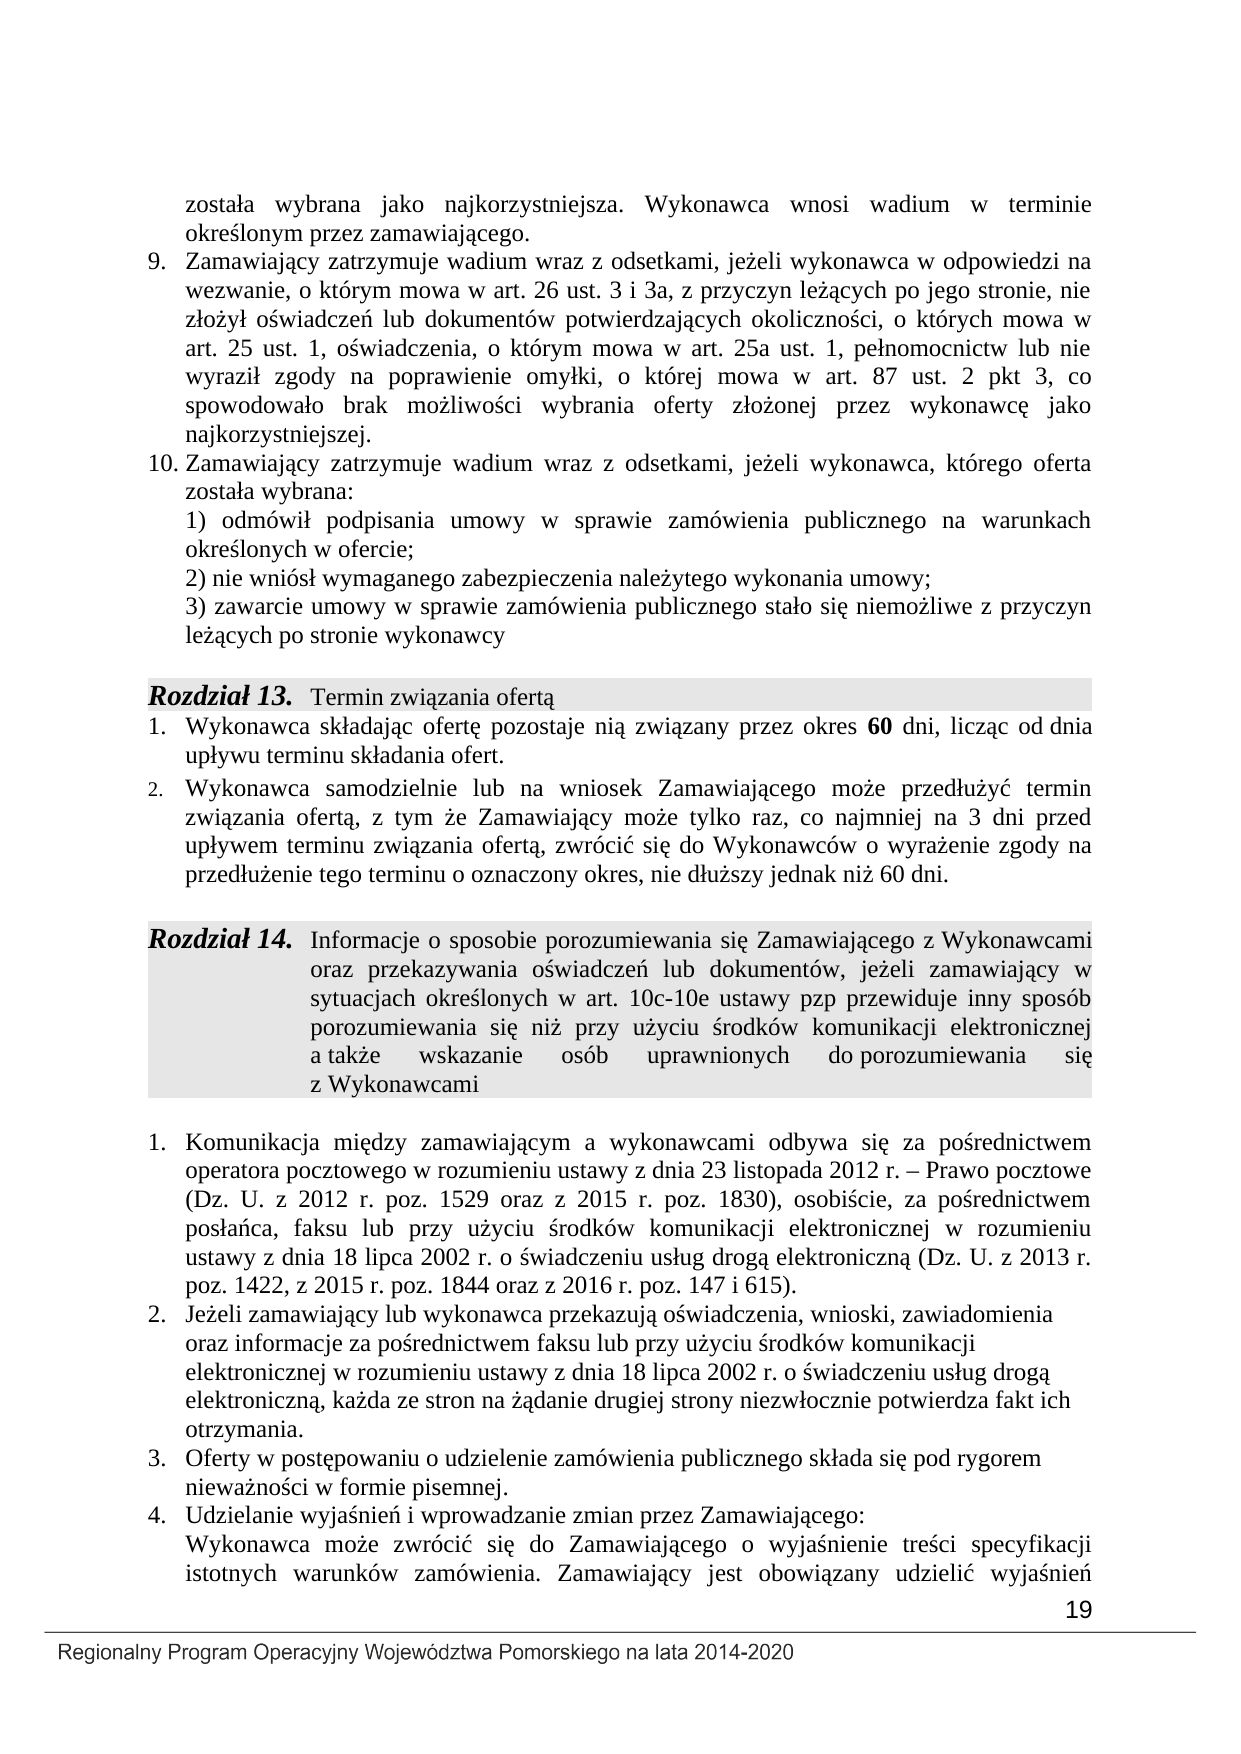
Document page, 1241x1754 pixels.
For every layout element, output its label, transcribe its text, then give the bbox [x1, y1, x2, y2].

list Jeżeli zamawiający lub wykonawca przekazują oświadczenia, wnioski, zawiadomienia oraz informacje za pośrednictwem faksu lub przy użyciu środków komunikacji elektronicznej w rozumieniu ustawy z dnia 18 lipca 2002 r. o świadczeniu usług drogą elektroniczną, każda ze stron na żądanie drugiej strony niezwłocznie potwierdza fakt ich otrzymania. [148, 1299, 1092, 1443]
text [185, 1529, 1092, 1587]
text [185, 189, 1092, 246]
list Oferty w postępowaniu o udzielenie zamówienia publicznego składa się pod rygorem nieważności w formie pisemnej. [148, 1443, 1092, 1501]
list Zamawiający zatrzymuje wadium wraz z odsetkami, jeżeli wykonawca, którego oferta została wybrana: [148, 448, 1092, 505]
picture [44, 1631, 1197, 1664]
list Zamawiający zatrzymuje wadium wraz z odsetkami, jeżeli wykonawca w odpowiedzi na wezwanie, o którym mowa w art. 26 ust. 3 i 3a, z przyczyn leżących po jego stronie, nie złożył oświadczeń lub dokumentów potwierdzających okoliczności, o których mowa w art. 25 ust. 1, oświadczenia, o którym mowa w art. 25a ust. 1, pełnomocnictw lub nie wyraził zgody na poprawienie omyłki, o której mowa w art. 87 ust. 2 pkt 3, co spowodowało brak możliwości wybrania oferty złożonej przez wykonawcę jako najkorzystniejszej. [148, 246, 1092, 448]
list Wykonawca składając ofertę pozostaje nią związany przez okres 60 dni, licząc od dnia upływu terminu składania ofert. [148, 711, 1092, 769]
list Termin związania ofertą [148, 678, 1092, 711]
list Informacje o sposobie porozumiewania się Zamawiającego z Wykonawcami oraz przekazywania oświadczeń lub dokumentów, jeżeli zamawiający w sytuacjach określonych w art. 10c-10e ustawy pzp przewiduje inny sposób porozumiewania się niż przy użyciu środków komunikacji elektronicznej a także wskazanie osób uprawnionych do porozumiewania się z Wykonawcami [148, 921, 1092, 1098]
list Komunikacja między zamawiającym a wykonawcami odbywa się za pośrednictwem operatora pocztowego w rozumieniu ustawy z dnia 23 listopada 2012 r. – Prawo pocztowe (Dz. U. z 2012 r. poz. 1529 oraz z 2015 r. poz. 1830), osobiście, za pośrednictwem posłańca, faksu lub przy użyciu środków komunikacji elektronicznej w rozumieniu ustawy z dnia 18 lipca 2002 r. o świadczeniu usług drogą elektroniczną (Dz. U. z 2013 r. poz. 1422, z 2015 r. poz. 1844 oraz z 2016 r. poz. 147 i 615). [148, 1127, 1092, 1299]
list Udzielanie wyjaśnień i wprowadzanie zmian przez Zamawiającego: [148, 1501, 1092, 1529]
text 1) odmówił podpisania umowy w sprawie zamówienia publicznego na warunkach określonych w ofercie; [185, 505, 1092, 563]
text 2) nie wniósł wymaganego zabezpieczenia należytego wykonania umowy; [185, 563, 1092, 591]
text 3) zawarcie umowy w sprawie zamówienia publicznego stało się niemożliwe z przyczyn leżących po stronie wykonawcy [185, 591, 1092, 649]
list Wykonawca samodzielnie lub na wniosek Zamawiającego może przedłużyć termin związania ofertą, z tym że Zamawiający może tylko raz, co najmniej na 3 dni przed upływem terminu związania ofertą, zwrócić się do Wykonawców o wyrażenie zgody na przedłużenie tego terminu o oznaczony okres, nie dłuższy jednak niż 60 dni. [148, 773, 1092, 888]
